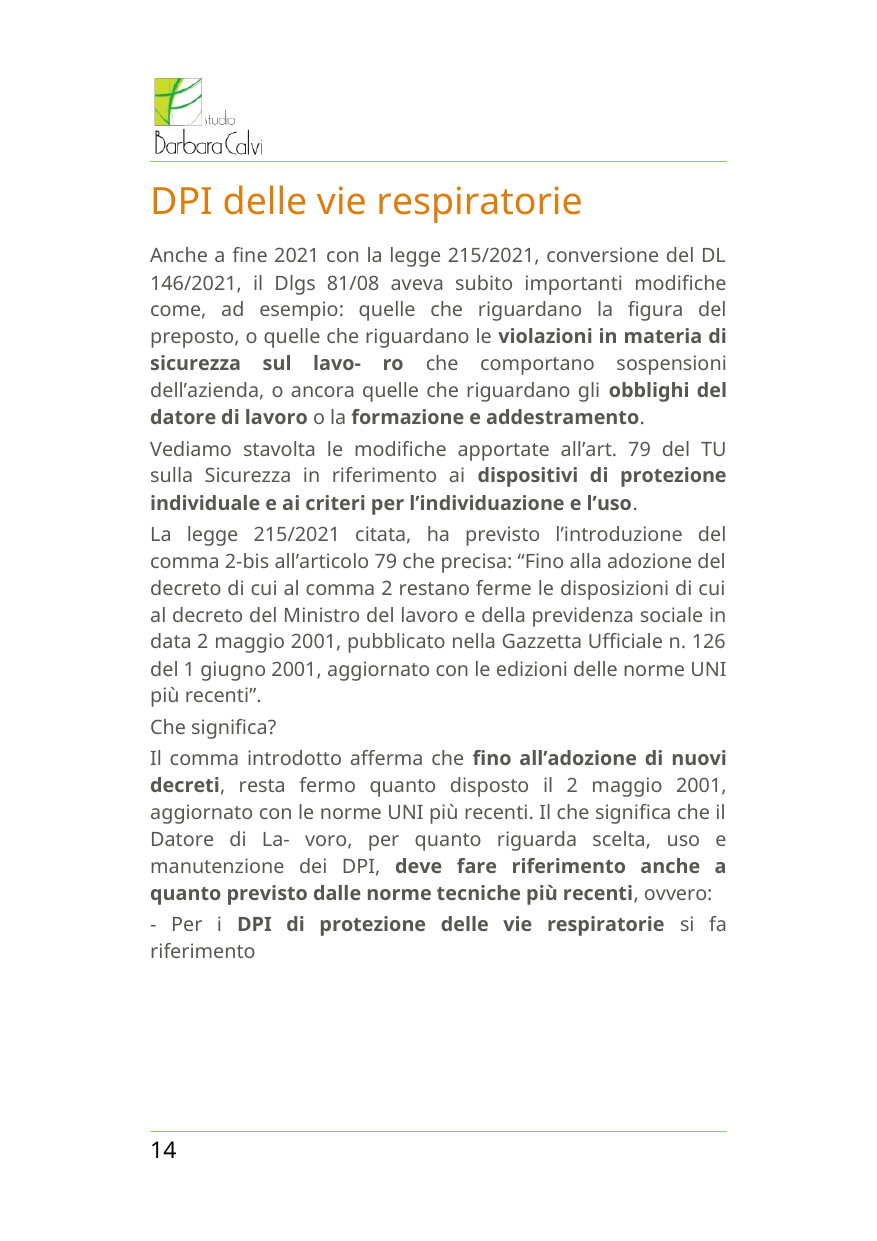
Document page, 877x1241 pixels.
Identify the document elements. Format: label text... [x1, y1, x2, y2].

subtitle DPI delle vie respiratorie [150, 174, 727, 225]
text La legge 215/2021 citata, ha previsto l’introduzione del comma 2-bis all’articolo 79 che precisa: “Fino alla adozione del decreto di cui al comma 2 restano ferme le disposizioni di cui al decreto del Ministro del lavoro e della previdenza sociale in data 2 maggio 2001, pubblicato nella Gazzetta Ufficiale n. 126 del 1 giugno 2001, aggiornato con le edizioni delle norme UNI più recenti”. [150, 520, 727, 709]
text Il comma introdotto afferma che fino all’adozione di nuovi decreti, resta fermo quanto disposto il 2 maggio 2001, aggiornato con le norme UNI più recenti. Il che significa che il Datore di La- voro, per quanto riguarda scelta, uso e manutenzione dei DPI, deve fare riferimento anche a quanto previsto dalle norme tecniche più recenti, ovvero: [150, 744, 727, 906]
text Vediamo stavolta le modifiche apportate all’art. 79 del TU sulla Sicurezza in riferimento ai dispositivi di protezione individuale e ai criteri per l’individuazione e l’uso. [150, 435, 727, 516]
picture [150, 75, 266, 159]
text Anche a fine 2021 con la legge 215/2021, conversione del DL 146/2021, il Dlgs 81/08 aveva subito importanti modifiche come, ad esempio: quelle che riguardano la figura del preposto, o quelle che riguardano le violazioni in materia di sicurezza sul lavo- ro che comportano sospensioni dell’azienda, o ancora quelle che riguardano gli obblighi del datore di lavoro o la formazione e addestramento. [150, 242, 727, 431]
text Che significa? [150, 713, 727, 740]
text - Per i DPI di protezione delle vie respiratorie si fa riferimento [150, 910, 727, 964]
